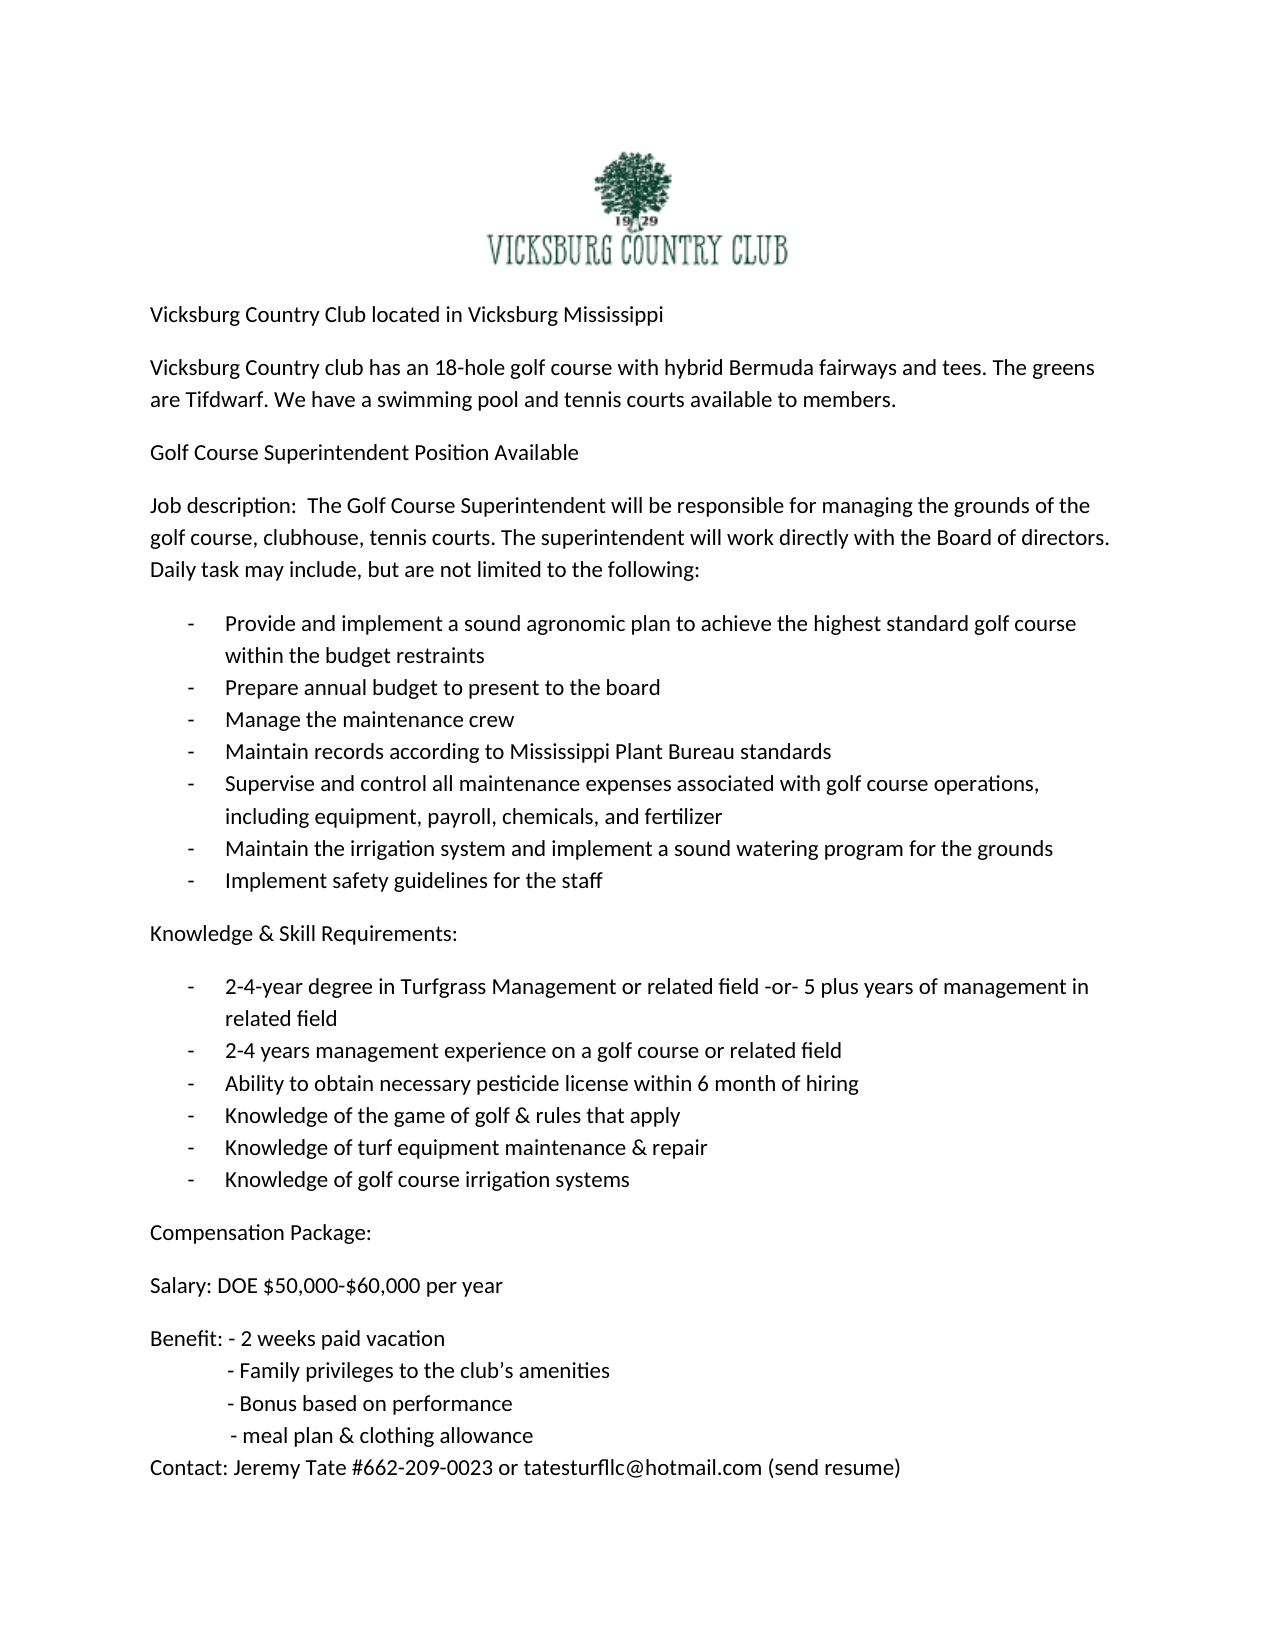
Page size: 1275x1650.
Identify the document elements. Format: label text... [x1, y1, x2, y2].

list Knowledge of the game of golf & rules that apply [187, 1101, 1125, 1129]
text Contact: Jeremy Tate #662-209-0023 or tatesturfllc@hotmail.com (send resume) [150, 1453, 1125, 1481]
text Compensation Package: [150, 1218, 1125, 1246]
list 2-4 years management experience on a golf course or related field [187, 1037, 1125, 1064]
text Salary: DOE $50,000-$60,000 per year [150, 1271, 1125, 1299]
list Knowledge of turf equipment maintenance & repair [187, 1133, 1125, 1161]
list Provide and implement a sound agronomic plan to achieve the highest standard golf course within the budget restraints [187, 609, 1125, 669]
text Benefit: - 2 weeks paid vacation [150, 1324, 1125, 1352]
text Vicksburg Country club has an 18-hole golf course with hybrid Bermuda fairways and tees. The greens are Tifdwarf. We have a swimming pool and tennis courts available to members. [150, 353, 1125, 413]
picture [481, 150, 794, 275]
text Vicksburg Country Club located in Vicksburg Mississippi [150, 300, 1125, 328]
list Manage the maintenance crew [187, 705, 1125, 733]
text Golf Course Superintendent Position Available [150, 438, 1125, 466]
text Knowledge & Skill Requirements: [150, 919, 1125, 947]
text - Family privileges to the club’s amenities [150, 1357, 1125, 1384]
list Ability to obtain necessary pesticide license within 6 month of hiring [187, 1069, 1125, 1097]
list Maintain records according to Mississippi Plant Bureau standards [187, 737, 1125, 765]
list Supervise and control all maintenance expenses associated with golf course operations, including equipment, payroll, chemicals, and fertilizer [187, 769, 1125, 830]
list Implement safety guidelines for the staff [187, 866, 1125, 894]
list 2-4-year degree in Turfgrass Management or related field -or- 5 plus years of management in related field [187, 972, 1125, 1032]
text - Bonus based on performance [150, 1389, 1125, 1417]
text Job description: The Golf Course Superintendent will be responsible for managing the grounds of the golf course, clubhouse, tennis courts. The superintendent will work directly with the Board of directors. Daily task may include, but are not limited to the following: [150, 491, 1125, 584]
list Prepare annual budget to present to the board [187, 673, 1125, 701]
text - meal plan & clothing allowance [150, 1421, 1125, 1449]
list Knowledge of golf course irrigation systems [187, 1165, 1125, 1193]
list Maintain the irrigation system and implement a sound watering program for the grounds [187, 834, 1125, 862]
